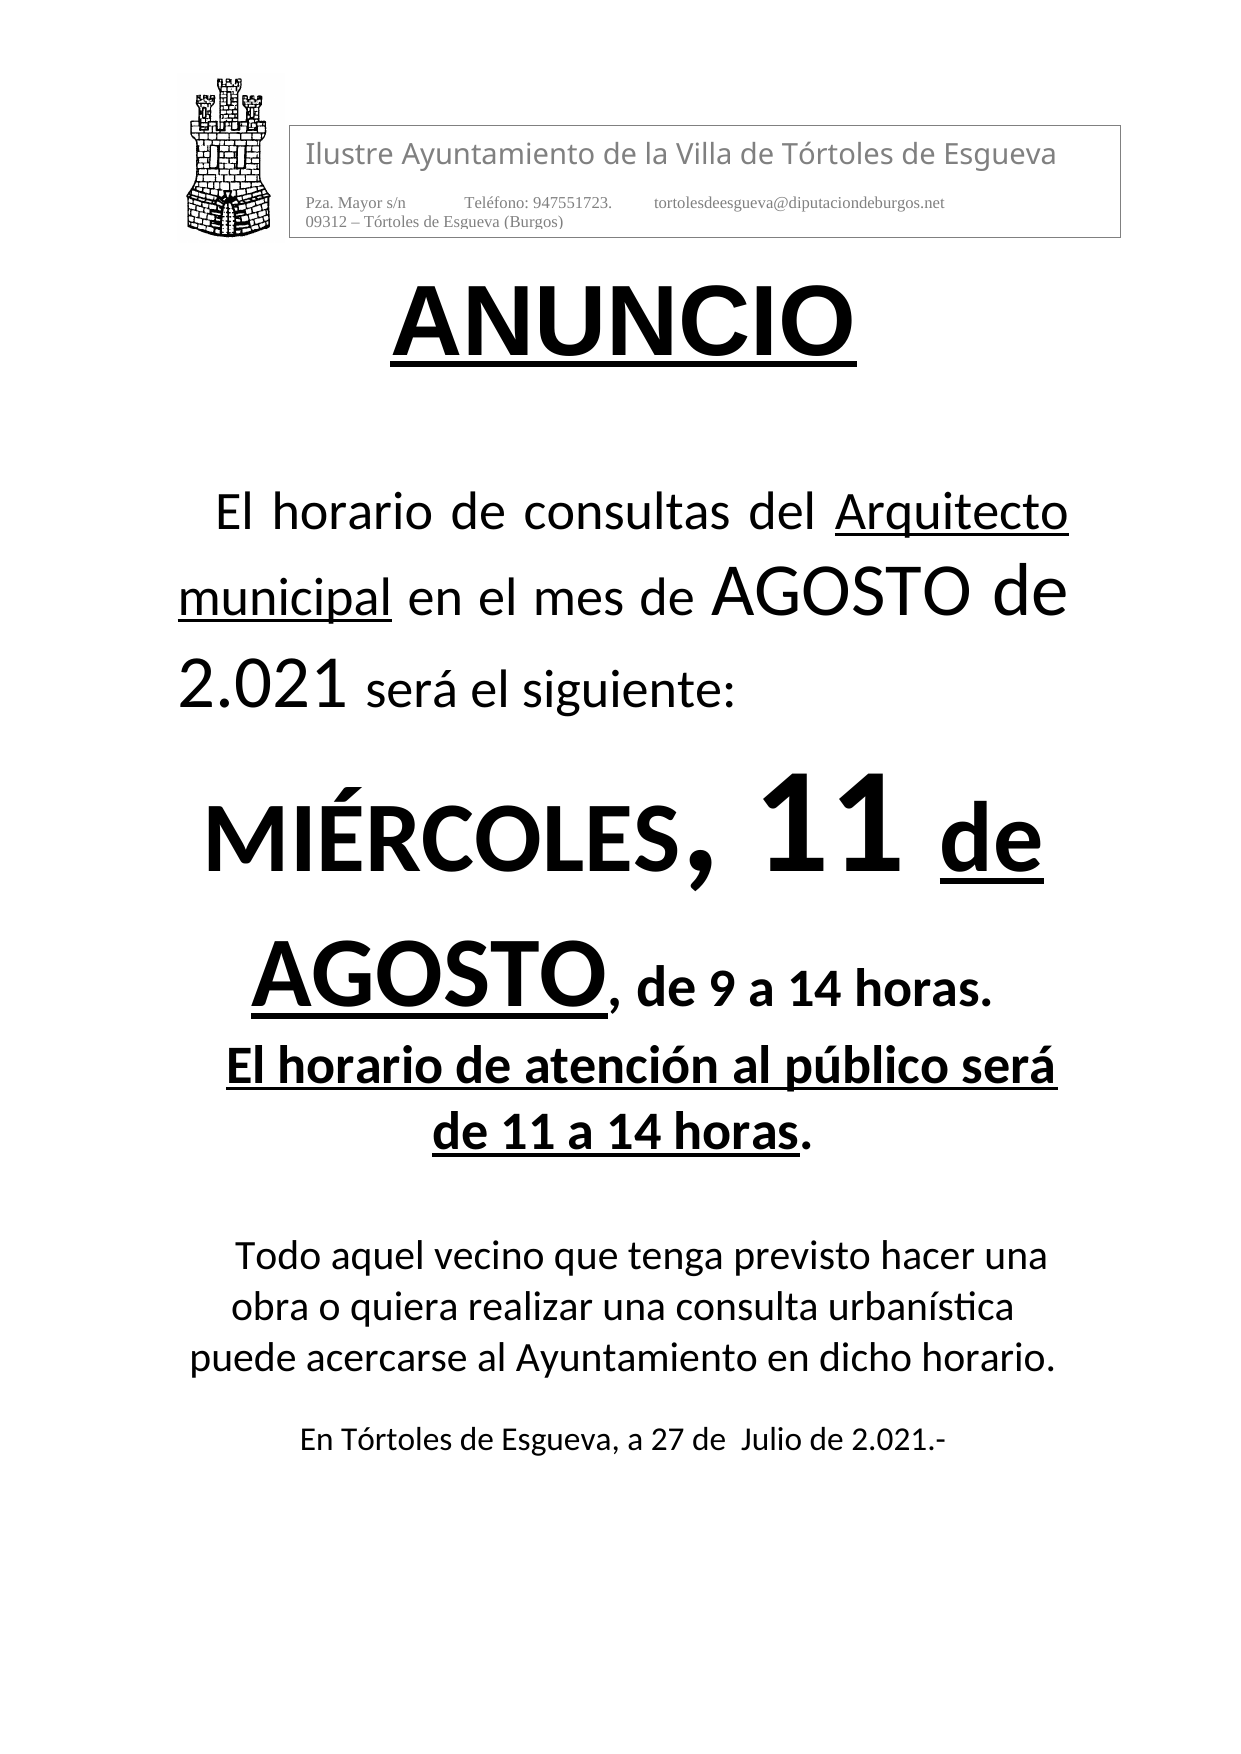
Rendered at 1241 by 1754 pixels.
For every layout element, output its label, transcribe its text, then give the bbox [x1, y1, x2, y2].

text ANUNCIO [177, 262, 1069, 377]
text El horario de consultas del Arquitecto municipal en el mes de AGOSTO de 2.021 será el siguiente: [177, 476, 1069, 726]
text En Tórtoles de Esgueva, a 27 de Julio de 2.021.- [177, 1417, 1069, 1458]
picture [177, 73, 286, 243]
text El horario de atención al público será de 11 a 14 horas. [177, 1031, 1069, 1163]
text MIÉRCOLES, 11 de AGOSTO, de 9 a 14 horas. [177, 726, 1069, 1031]
text Todo aquel vecino que tenga previsto hacer una obra o quiera realizar una consulta urbanística puede acercarse al Ayuntamiento en dicho horario. [177, 1229, 1069, 1382]
